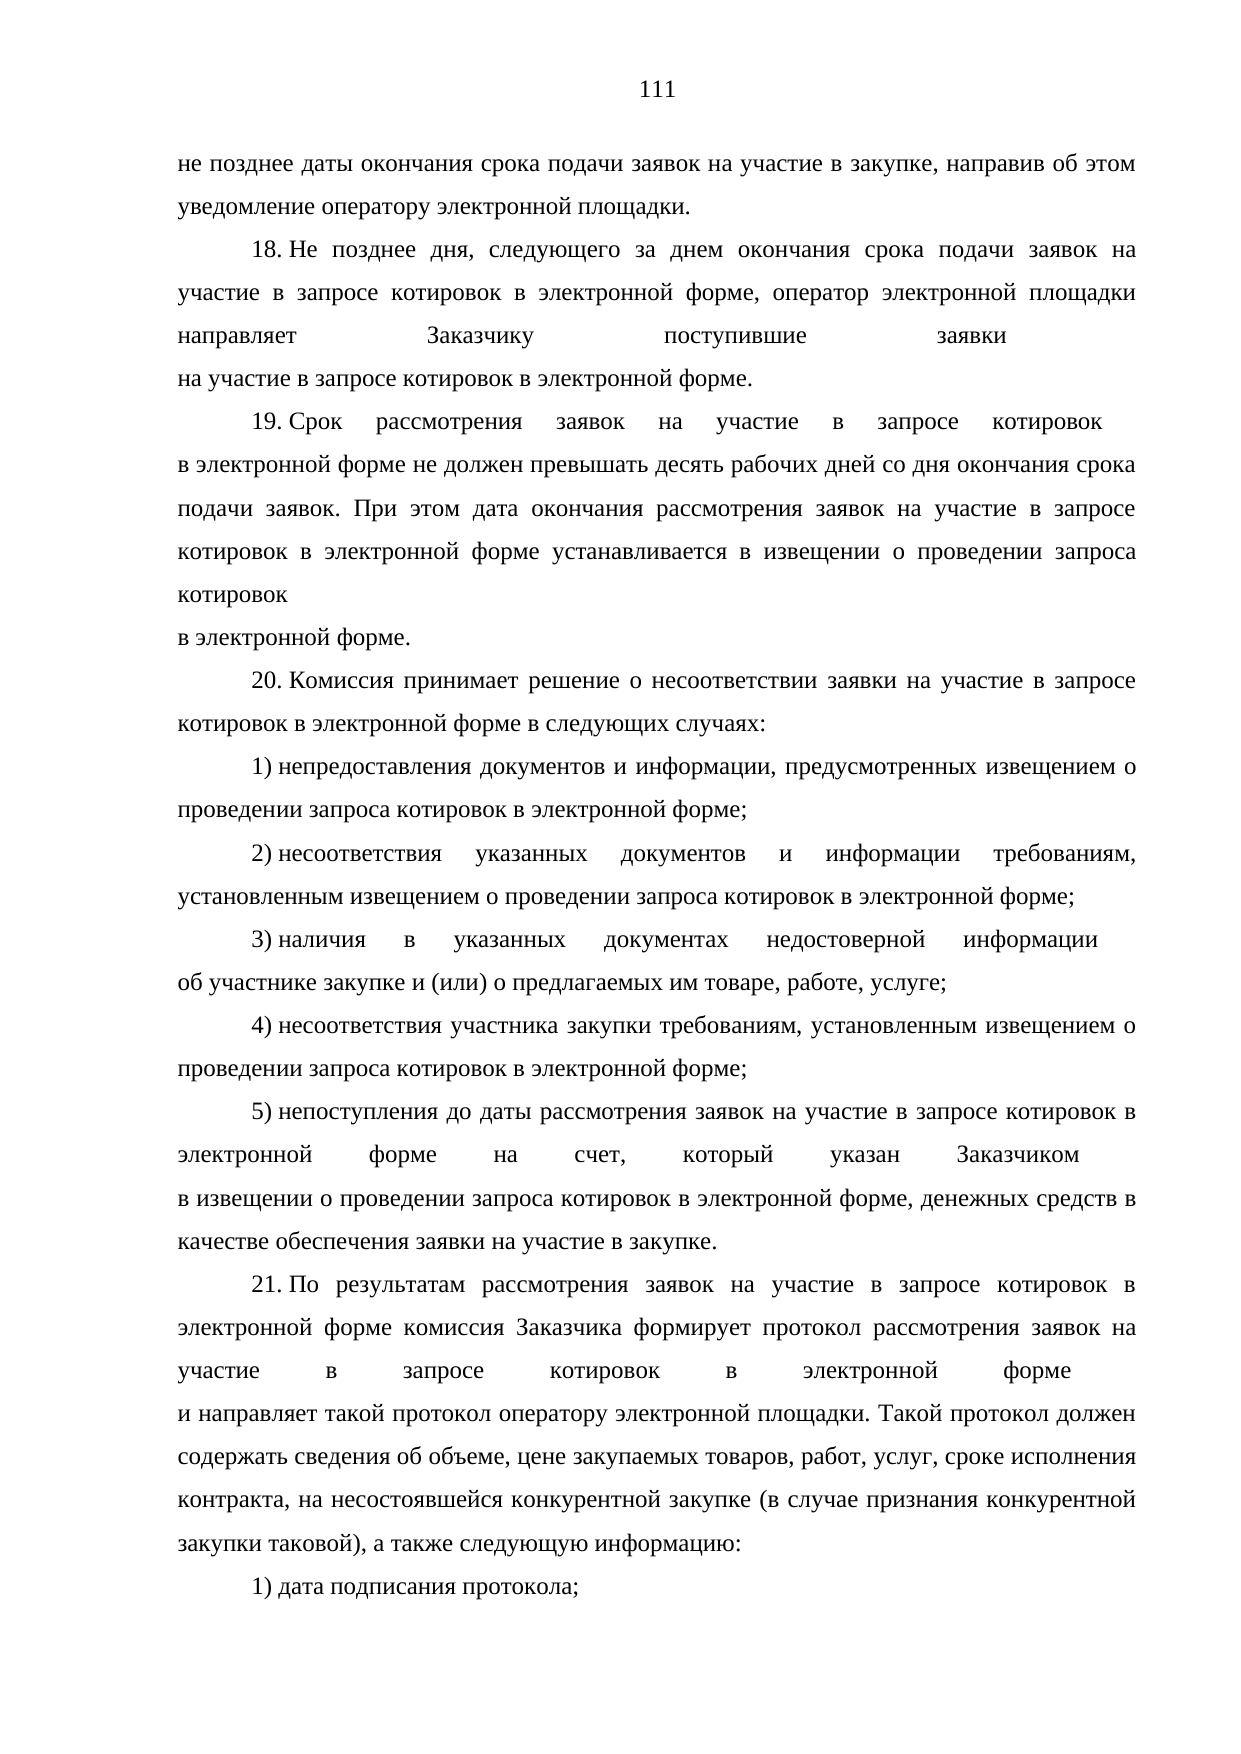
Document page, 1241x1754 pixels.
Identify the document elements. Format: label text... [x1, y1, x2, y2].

text 19. Срок рассмотрения заявок на участие в запросе котировок в электронной форме не должен превышать десять рабочих дней со дня окончания срока подачи заявок. При этом дата окончания рассмотрения заявок на участие в запросе котировок в электронной форме устанавливается в извещении о проведении запроса котировок в электронной форме. [177, 406, 1137, 651]
text 3) наличия в указанных документах недостоверной информации об участнике закупке и (или) о предлагаемых им товаре, работе, услуге; [177, 924, 1137, 996]
text 4) несоответствия участника закупки требованиям, установленным извещением о проведении запроса котировок в электронной форме; [177, 1010, 1137, 1082]
text 5) непоступления до даты рассмотрения заявок на участие в запросе котировок в электронной форме на счет, который указан Заказчиком в извещении о проведении запроса котировок в электронной форме, денежных средств в качестве обеспечения заявки на участие в закупке. [177, 1096, 1137, 1254]
text 2) несоответствия указанных документов и информации требованиям, установленным извещением о проведении запроса котировок в электронной форме; [177, 838, 1137, 909]
text 1) непредоставления документов и информации, предусмотренных извещением о проведении запроса котировок в электронной форме; [177, 751, 1137, 823]
text 20. Комиссия принимает решение о несоответствии заявки на участие в запросе котировок в электронной форме в следующих случаях: [177, 665, 1137, 737]
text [177, 148, 1137, 219]
text 18. Не позднее дня, следующего за днем окончания срока подачи заявок на участие в запросе котировок в электронной форме, оператор электронной площадки направляет Заказчику поступившие заявки на участие в запросе котировок в электронной форме. [177, 234, 1137, 392]
list 1) дата подписания протокола; [177, 1571, 1137, 1599]
list 21. По результатам рассмотрения заявок на участие в запросе котировок в электронной форме комиссия Заказчика формирует протокол рассмотрения заявок на участие в запросе котировок в электронной форме и направляет такой протокол оператору электронной площадки. Такой протокол должен содержать сведения об объеме, цене закупаемых товаров, работ, услуг, сроке исполнения контракта, на несостоявшейся конкурентной закупке (в случае признания конкурентной закупки таковой), а также следующую информацию: [177, 1269, 1137, 1556]
